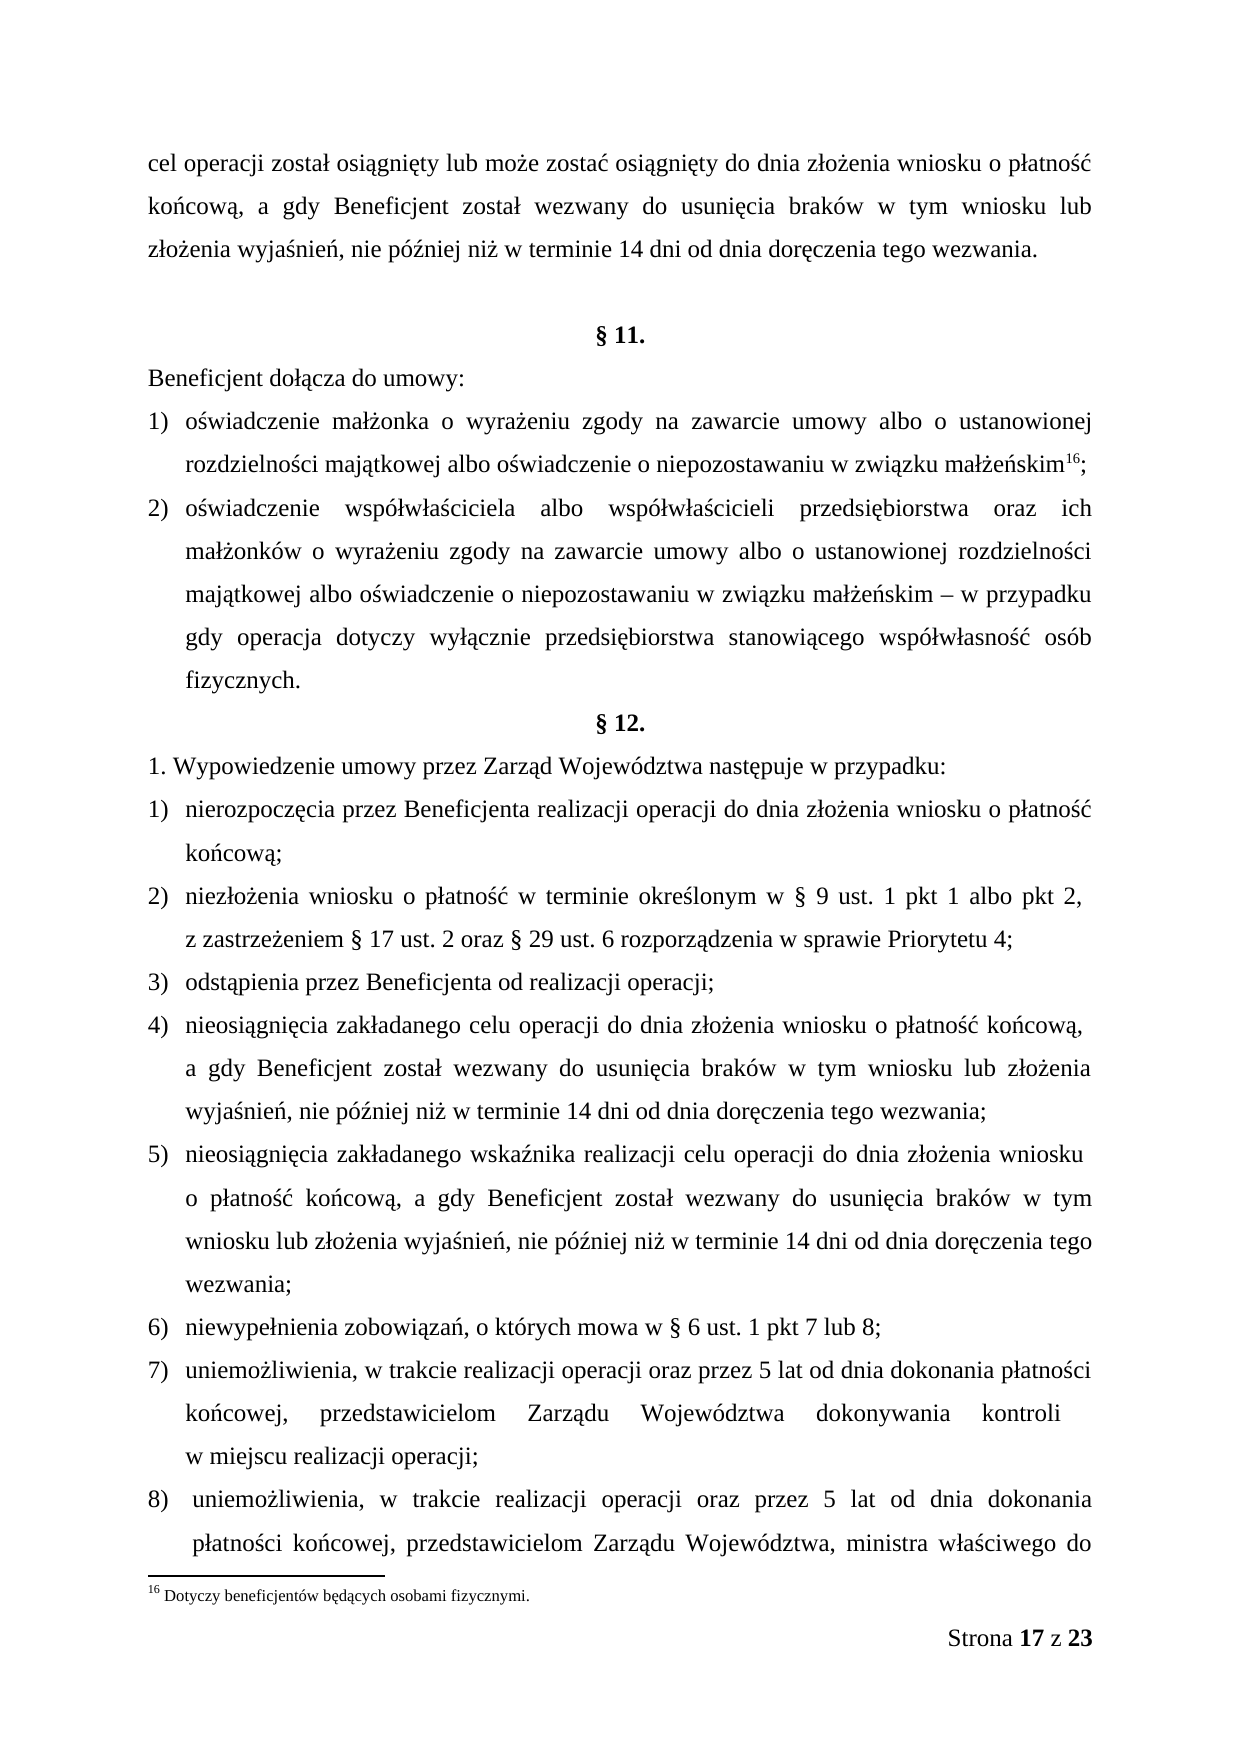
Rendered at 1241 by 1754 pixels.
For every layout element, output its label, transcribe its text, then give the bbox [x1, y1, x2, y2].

text Beneficjent dołącza do umowy: [148, 363, 1093, 392]
list oświadczenie małżonka o wyrażeniu zgody na zawarcie umowy albo o ustanowionej rozdzielności majątkowej albo oświadczenie o niepozostawaniu w związku małżeńskim; [148, 406, 1093, 478]
list nieosiągnięcia zakładanego celu operacji do dnia złożenia wniosku o płatność końcową, a gdy Beneficjent został wezwany do usunięcia braków w tym wniosku lub złożenia wyjaśnień, nie później niż w terminie 14 dni od dnia doręczenia tego wezwania; [148, 1010, 1093, 1125]
text § 12. [148, 708, 1093, 737]
text 1. Wypowiedzenie umowy przez Zarząd Województwa następuje w przypadku: [148, 751, 1093, 780]
list niezłożenia wniosku o płatność w terminie określonym w § 9 ust. 1 pkt 1 albo pkt 2, z zastrzeżeniem § 17 ust. 2 oraz § 29 ust. 6 rozporządzenia w sprawie Priorytetu 4; [148, 881, 1093, 953]
list odstąpienia przez Beneficjenta od realizacji operacji; [148, 967, 1093, 996]
list nierozpoczęcia przez Beneficjenta realizacji operacji do dnia złożenia wniosku o płatność końcową; [148, 794, 1093, 866]
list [148, 1484, 1093, 1556]
text § 11. [148, 320, 1093, 349]
list uniemożliwienia, w trakcie realizacji operacji oraz przez 5 lat od dnia dokonania płatności końcowej, przedstawicielom Zarządu Województwa dokonywania kontroli w miejscu realizacji operacji; [148, 1355, 1093, 1470]
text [148, 148, 1093, 263]
list nieosiągnięcia zakładanego wskaźnika realizacji celu operacji do dnia złożenia wniosku o płatność końcową, a gdy Beneficjent został wezwany do usunięcia braków w tym wniosku lub złożenia wyjaśnień, nie później niż w terminie 14 dni od dnia doręczenia tego wezwania; [148, 1139, 1093, 1298]
list oświadczenie współwłaściciela albo współwłaścicieli przedsiębiorstwa oraz ich małżonków o wyrażeniu zgody na zawarcie umowy albo o ustanowionej rozdzielności majątkowej albo oświadczenie o niepozostawaniu w związku małżeńskim – w przypadku gdy operacja dotyczy wyłącznie przedsiębiorstwa stanowiącego współwłasność osób fizycznych. [148, 493, 1093, 694]
list niewypełnienia zobowiązań, o których mowa w § 6 ust. 1 pkt 7 lub 8; [148, 1312, 1093, 1341]
